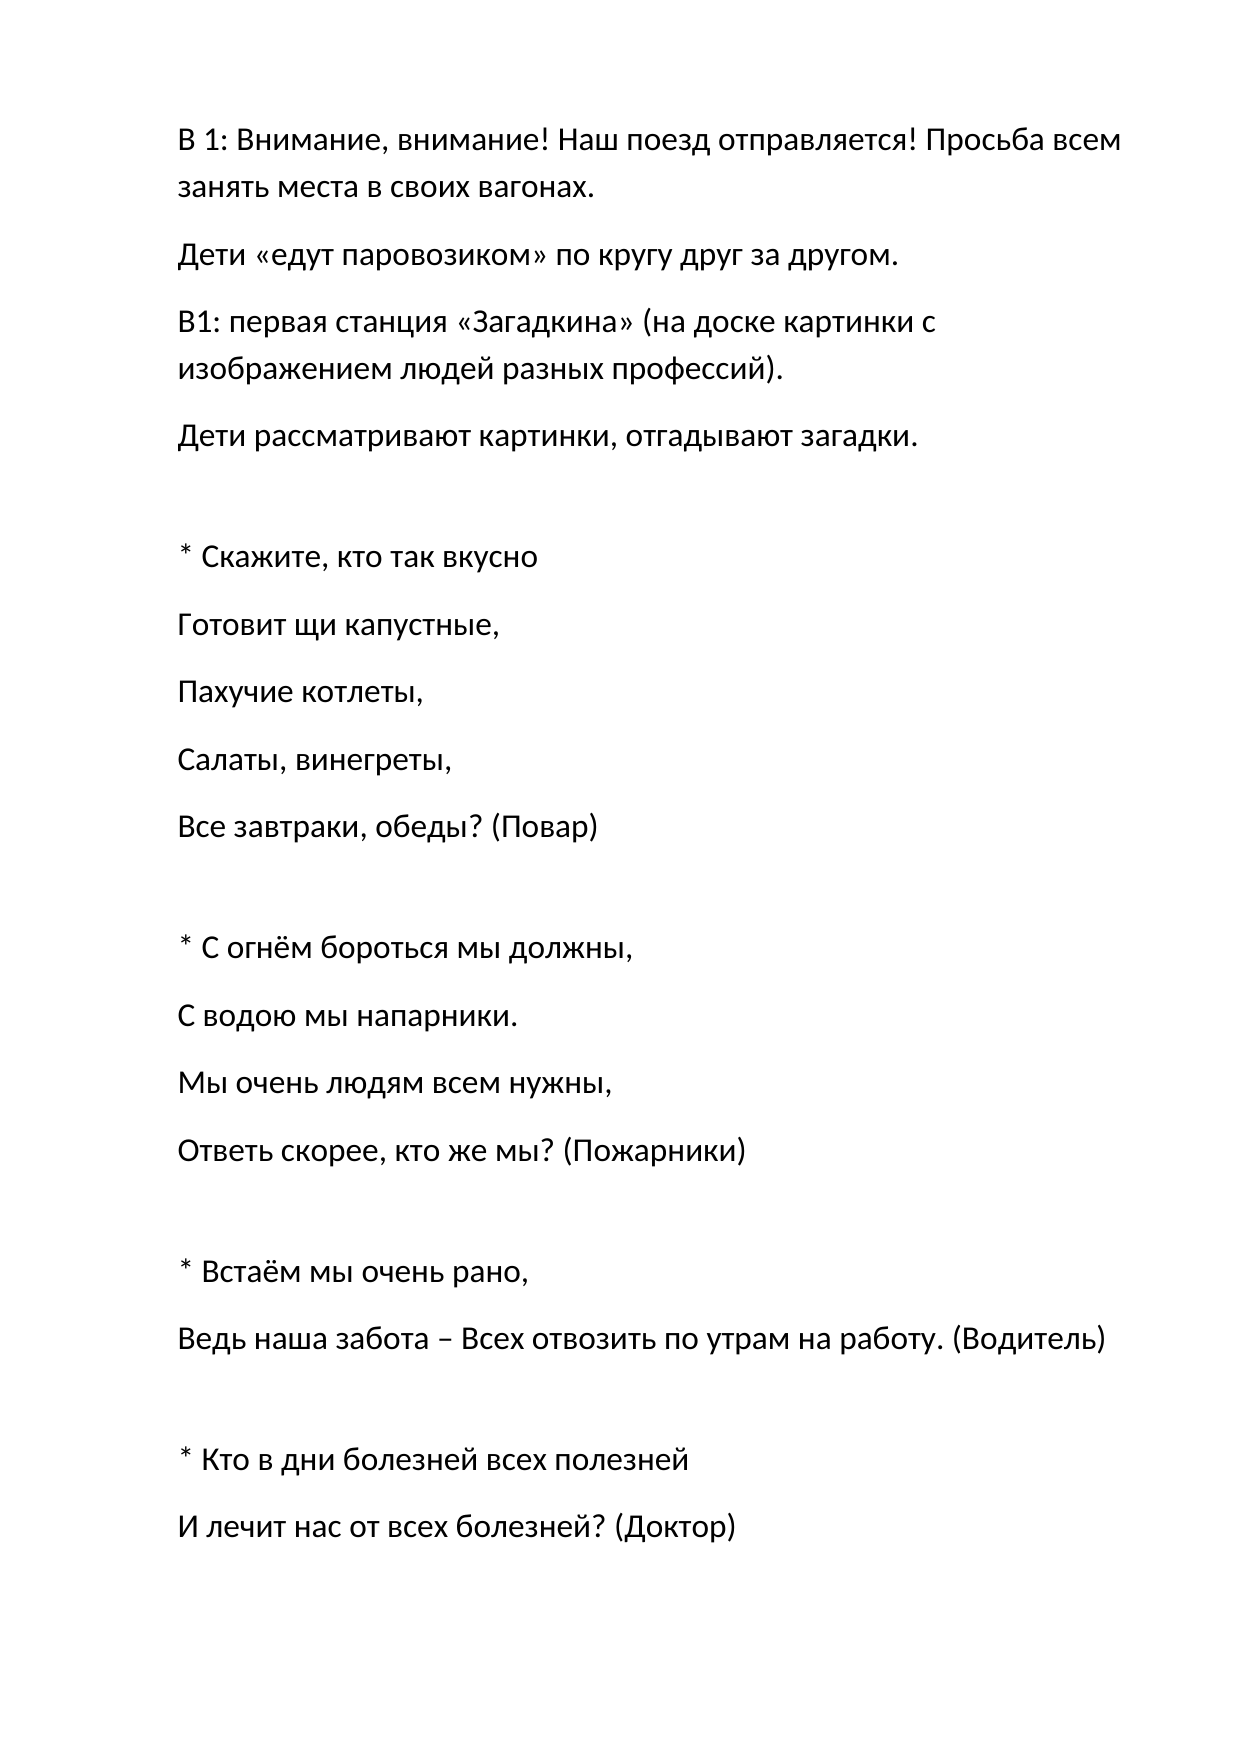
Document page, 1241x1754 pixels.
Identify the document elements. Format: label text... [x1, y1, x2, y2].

text * Скажите, кто так вкусно [177, 535, 1152, 576]
text * С огнём бороться мы должны, [177, 926, 1152, 967]
text * Встаём мы очень рано, [177, 1249, 1152, 1290]
text С водою мы напарники. [177, 994, 1152, 1034]
text В1: первая станция «Загадкина» (на доске картинки с изображением людей разных профессий). [177, 300, 1152, 388]
text Пахучие котлеты, [177, 670, 1152, 711]
text Готовит щи капустные, [177, 603, 1152, 643]
text Салаты, винегреты, [177, 738, 1152, 779]
text И лечит нас от всех болезней? (Доктор) [177, 1505, 1152, 1546]
text Дети «едут паровозиком» по кругу друг за другом. [177, 232, 1152, 273]
text Дети рассматривают картинки, отгадывают загадки. [177, 414, 1152, 455]
text В 1: Внимание, внимание! Наш поезд отправляется! Просьба всем занять места в своих вагонах. [177, 118, 1152, 206]
text Ведь наша забота – Всех отвозить по утрам на работу. (Водитель) [177, 1317, 1152, 1358]
text Мы очень людям всем нужны, [177, 1061, 1152, 1102]
text Ответь скорее, кто же мы? (Пожарники) [177, 1129, 1152, 1170]
text Все завтраки, обеды? (Повар) [177, 806, 1152, 846]
text * Кто в дни болезней всех полезней [177, 1438, 1152, 1478]
